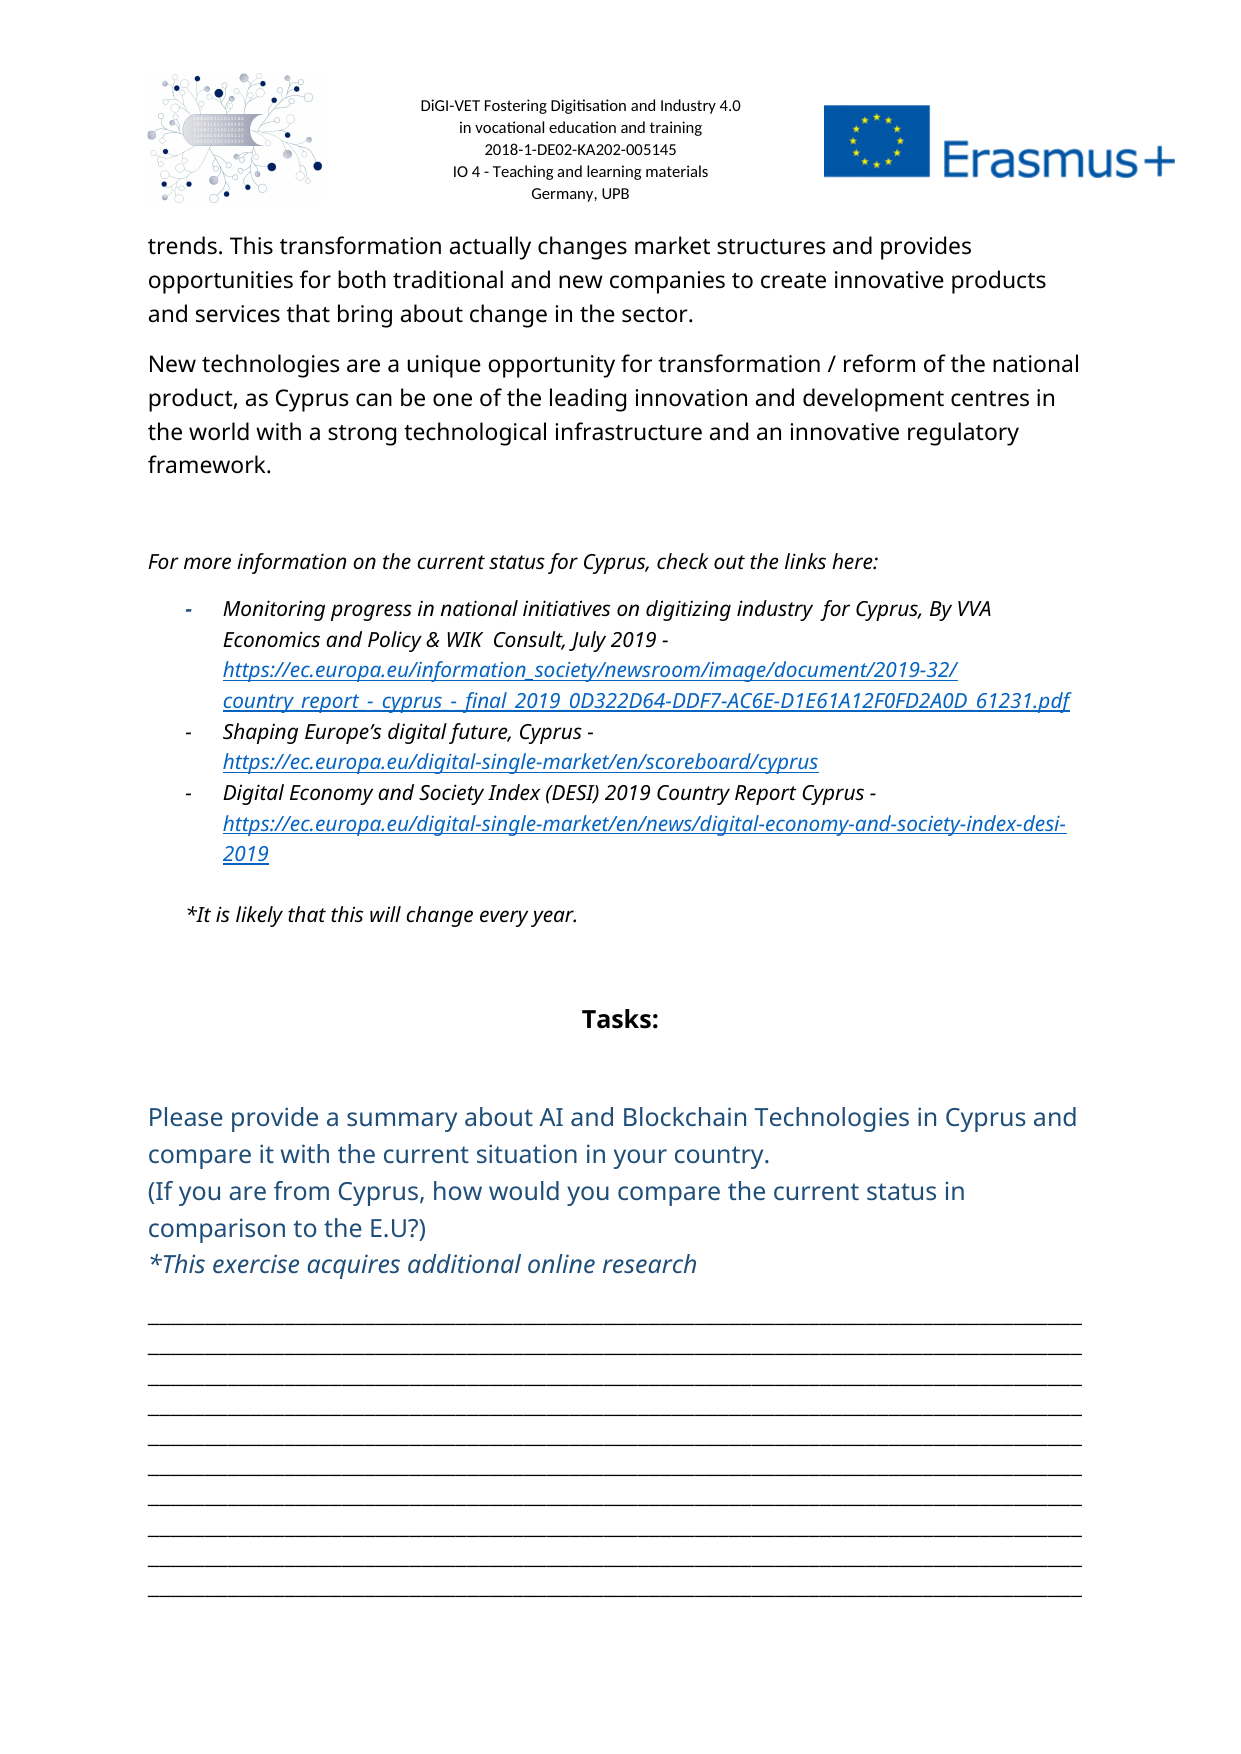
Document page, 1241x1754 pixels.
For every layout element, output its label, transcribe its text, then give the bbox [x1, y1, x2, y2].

subtitle Tasks: [148, 1001, 1093, 1035]
text New technologies are a unique opportunity for transformation / reform of the national product, as Cyprus can be one of the leading innovation and development centres in the world with a strong technological infrastructure and an innovative regulatory framework. [148, 348, 1093, 481]
subtitle Please provide a summary about AI and Blockchain Technologies in Cyprus and compare it with the current situation in your country. [148, 1100, 1093, 1171]
text For more information on the current status for Cyprus, check out the links here: [148, 547, 1093, 576]
picture [147, 73, 322, 203]
text (If you are from Cyprus, how would you compare the current status in comparison to the E.U?) *This exercise acquires additional online research [148, 1173, 1093, 1281]
list Monitoring progress in national initiatives on digitizing industry for Cyprus, By VVA Economics and Policy & WIK Consult, July 2019 - https://ec.europa.eu/information_society/newsroom/image/document/2019-32/country_report_-_cyprus_-_final_2019_0D322D64-DDF7-AC6E-D1E61A12F0FD2A0D_61231.pdf [185, 594, 1093, 715]
list Digital Economy and Society Index (DESI) 2019 Country Report Cyprus - https://ec.europa.eu/digital-single-market/en/news/digital-economy-and-society-index-desi-2019 [185, 778, 1093, 868]
picture [824, 105, 1175, 178]
text *It is likely that this will change every year. [185, 870, 1093, 929]
list Shaping Europe’s digital future, Cyprus - https://ec.europa.eu/digital-single-market/en/scoreboard/cyprus [185, 717, 1093, 776]
